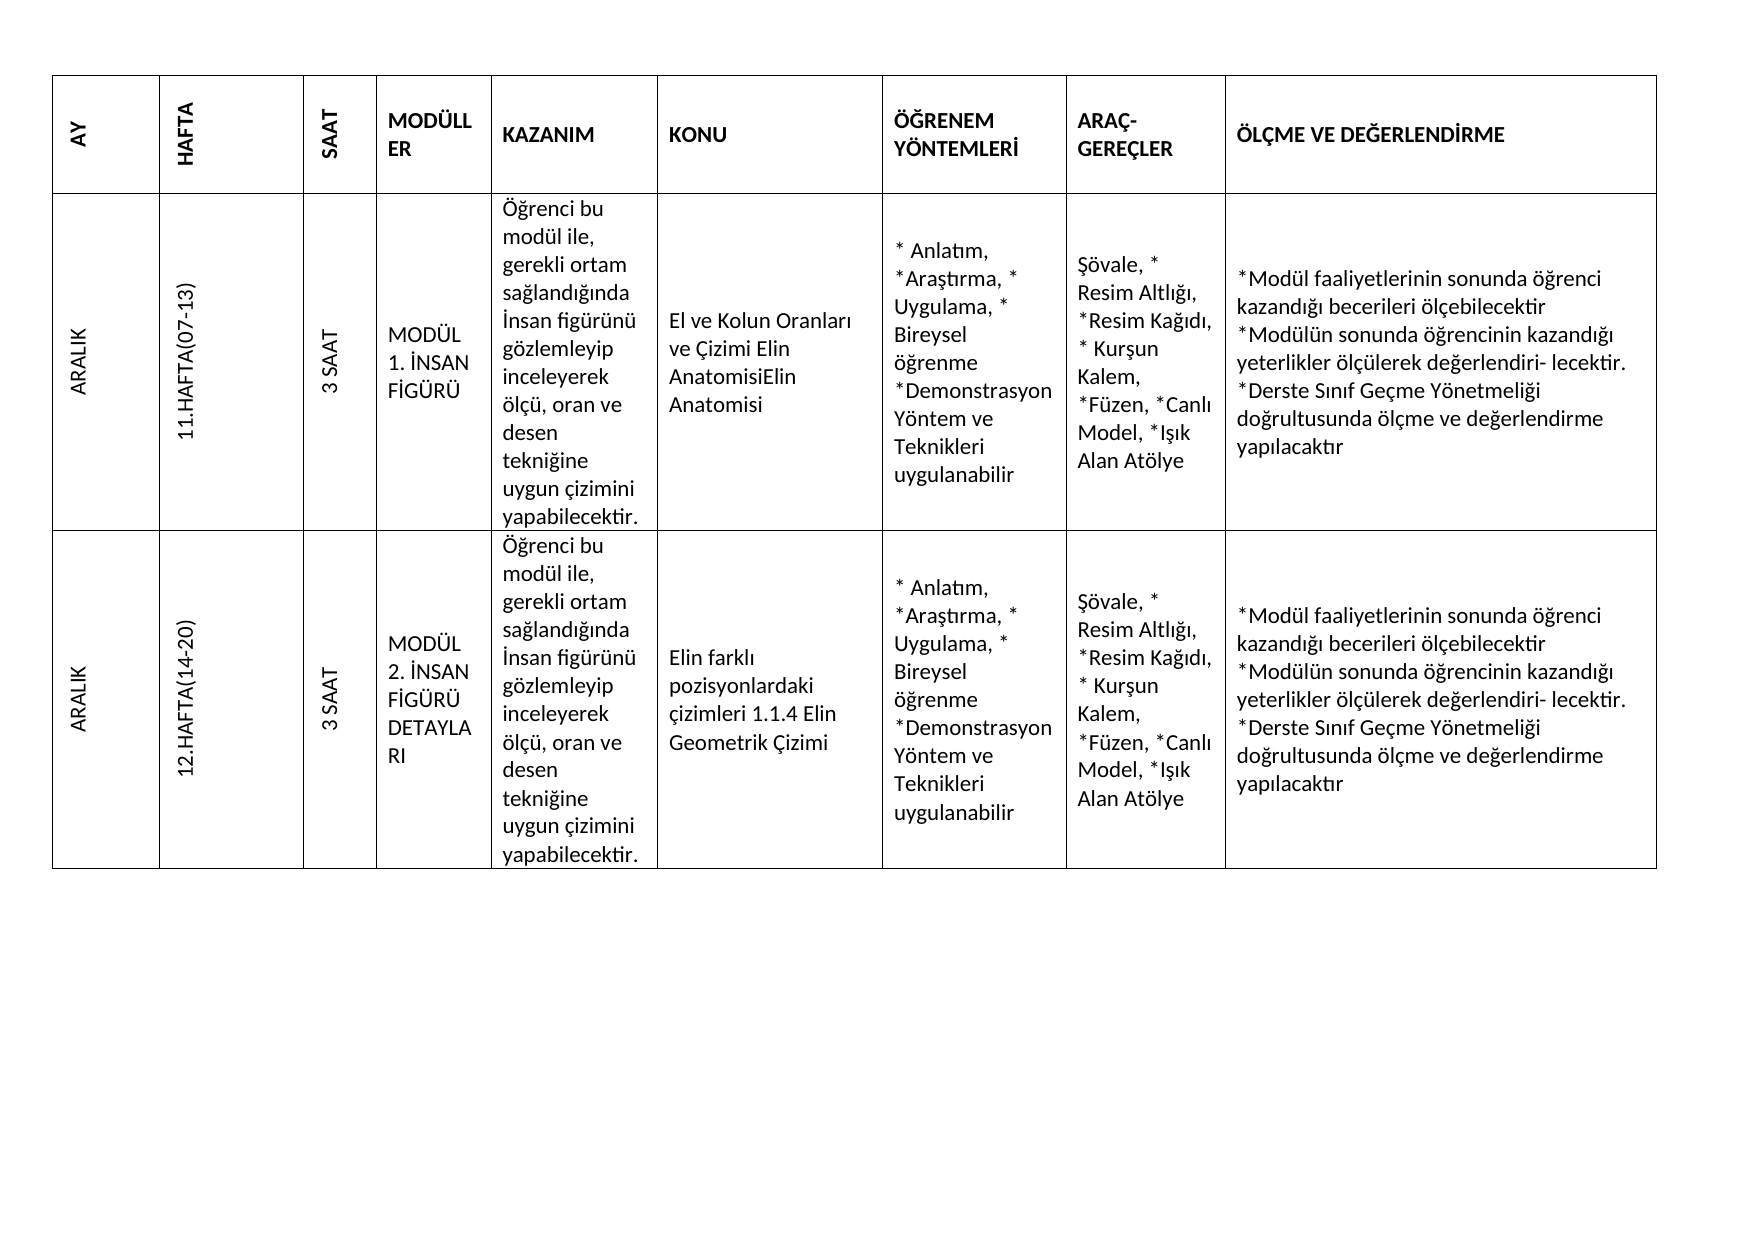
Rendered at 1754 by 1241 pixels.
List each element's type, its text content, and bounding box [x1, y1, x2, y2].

table_cell 11.HAFTA(07-13) [160, 194, 303, 530]
table_cell 12.HAFTA(14-20) [160, 531, 303, 868]
table_cell Öğrenci bu modül ile, gerekli ortam sağlandığında İnsan figürünü gözlemleyip inceleyerek ölçü, oran ve desen tekniğine uygun çizimini yapabilecektir. [492, 531, 657, 868]
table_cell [883, 194, 1066, 530]
table_cell 3 SAAT [304, 194, 376, 530]
table_header SAAT [304, 76, 376, 193]
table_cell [1067, 194, 1225, 530]
table_header HAFTA [160, 76, 303, 193]
table_header AY [53, 76, 159, 193]
table_cell MODÜL 1. İNSAN FİGÜRÜ [377, 194, 491, 530]
table_cell Elin farklı pozisyonlardaki çizimleri 1.1.4 Elin Geometrik Çizimi [658, 531, 882, 868]
table_header KONU [658, 76, 882, 193]
table_header KAZANIM [492, 76, 657, 193]
table_cell ARALIK [53, 531, 159, 868]
table_cell 3 SAAT [304, 531, 376, 868]
table_cell * Anlatım, *Araştırma, * Uygulama, * Bireysel öğrenme *Demonstrasyon Yöntem ve Teknikleri uygulanabilir [883, 531, 1066, 868]
table_cell MODÜL 2. İNSAN FİGÜRÜ DETAYLARI [377, 531, 491, 868]
table_header MODÜLLER [377, 76, 491, 193]
table_header ÖLÇME VE DEĞERLENDİRME [1226, 76, 1656, 193]
table_cell ARALIK [53, 194, 159, 530]
table_header ARAÇ-GEREÇLER [1067, 76, 1225, 193]
table_cell *Modül faaliyetlerinin sonunda öğrenci kazandığı becerileri ölçebilecektir *Modülün sonunda öğrencinin kazandığı yeterlikler ölçülerek değerlendiri- lecektir. *Derste Sınıf Geçme Yönetmeliği doğrultusunda ölçme ve değerlendirme yapılacaktır [1226, 531, 1656, 868]
table_cell Şövale, * Resim Altlığı, *Resim Kağıdı, * Kurşun Kalem, *Füzen, *Canlı Model, *Işık Alan Atölye [1067, 531, 1225, 868]
table_cell *Modül faaliyetlerinin sonunda öğrenci kazandığı becerileri ölçebilecektir *Modülün sonunda öğrencinin kazandığı yeterlikler ölçülerek değerlendiri- lecektir. *Derste Sınıf Geçme Yönetmeliği doğrultusunda ölçme ve değerlendirme yapılacaktır [1226, 194, 1656, 530]
table_header ÖĞRENEM YÖNTEMLERİ [883, 76, 1066, 193]
table_cell Öğrenci bu modül ile, gerekli ortam sağlandığında İnsan figürünü gözlemleyip inceleyerek ölçü, oran ve desen tekniğine uygun çizimini yapabilecektir. [492, 194, 657, 530]
table_cell El ve Kolun Oranları ve Çizimi Elin AnatomisiElin Anatomisi [658, 194, 882, 530]
